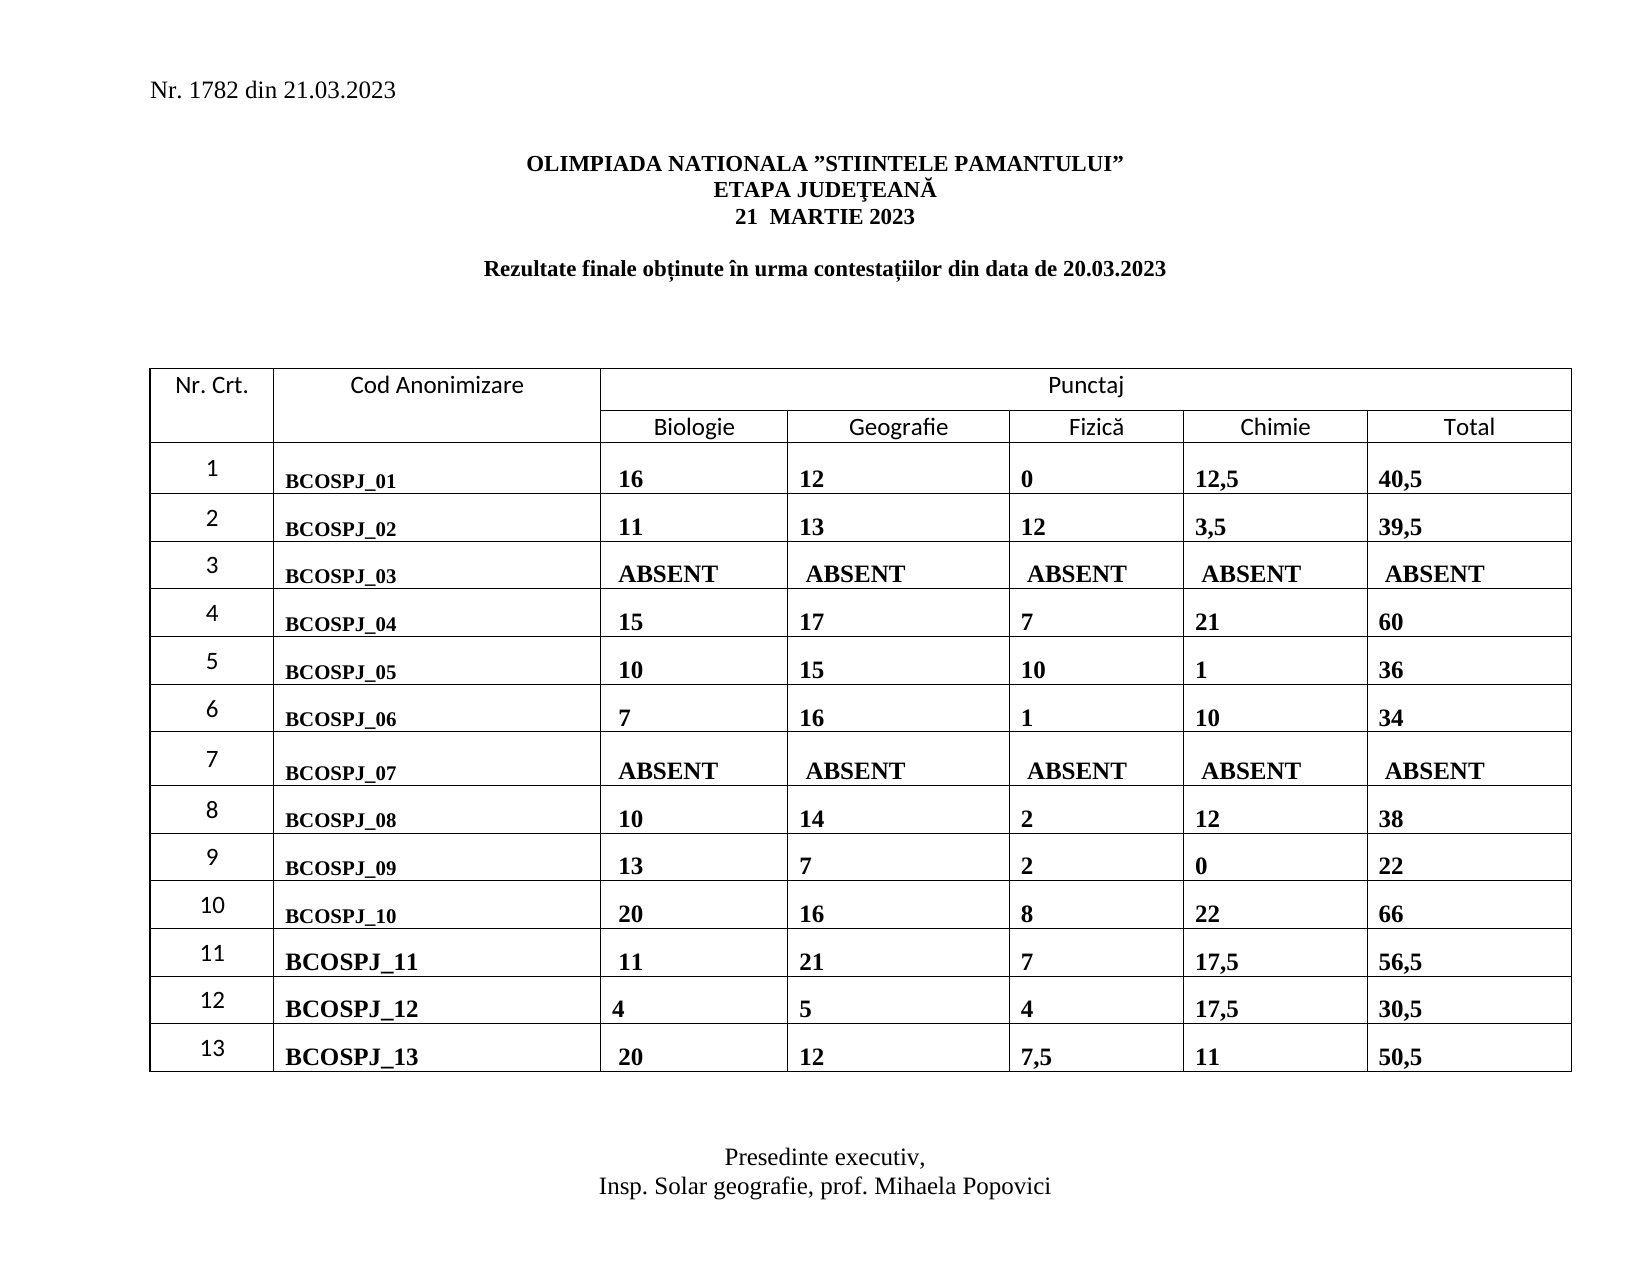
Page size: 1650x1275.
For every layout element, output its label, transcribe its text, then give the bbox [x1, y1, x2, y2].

table_cell ABSENT [1368, 542, 1571, 588]
table_header Nr. Crt. [151, 369, 273, 442]
table_cell ABSENT [1184, 732, 1367, 785]
text 21 MARTIE 2023 [150, 203, 1500, 229]
table_cell 1 [1184, 637, 1367, 684]
table_cell 66 [1368, 881, 1571, 928]
table_cell 1 [151, 443, 273, 493]
table_cell BCOSPJ_02 [274, 494, 600, 541]
text Rezultate finale obținute în urma contestațiilor din data de 20.03.2023 [150, 255, 1500, 282]
table_cell 17 [788, 589, 1009, 636]
table_cell 7 [601, 685, 787, 731]
table_cell BCOSPJ_07 [274, 732, 600, 785]
table_cell BCOSPJ_08 [274, 786, 600, 832]
table_cell 4 [601, 977, 787, 1023]
table_cell BCOSPJ_05 [274, 637, 600, 684]
table_cell ABSENT [788, 542, 1009, 588]
table_cell 50,5 [1368, 1024, 1571, 1071]
table_header Cod Anonimizare [274, 369, 600, 442]
table_cell 7 [1010, 929, 1183, 976]
table_cell 22 [1368, 834, 1571, 880]
table_cell 8 [1010, 881, 1183, 928]
table_cell 12 [788, 443, 1009, 493]
table_cell 10 [601, 786, 787, 832]
table_cell 21 [1184, 589, 1367, 636]
table_cell 17,5 [1184, 929, 1367, 976]
table_cell 10 [1184, 685, 1367, 731]
table_cell 9 [151, 834, 273, 880]
table_cell 0 [1010, 443, 1183, 493]
table_cell 40,5 [1368, 443, 1571, 493]
table_cell BCOSPJ_13 [274, 1024, 600, 1071]
table_cell 2 [151, 494, 273, 541]
table_cell Total [1368, 411, 1571, 442]
table_cell 34 [1368, 685, 1571, 731]
table_cell 22 [1184, 881, 1367, 928]
table_cell BCOSPJ_11 [274, 929, 600, 976]
table_cell 2 [1010, 786, 1183, 832]
table_cell 14 [788, 786, 1009, 832]
table_cell 12 [1010, 494, 1183, 541]
table_cell 15 [601, 589, 787, 636]
text ETAPA JUDEŢEANĂ [150, 176, 1500, 203]
text OLIMPIADA NATIONALA ”STIINTELE PAMANTULUI” [150, 150, 1500, 176]
table_cell 5 [788, 977, 1009, 1023]
table_cell 7 [151, 732, 273, 785]
table_cell 1 [1010, 685, 1183, 731]
table_cell Chimie [1184, 411, 1367, 442]
table_cell 39,5 [1368, 494, 1571, 541]
table_cell 4 [1010, 977, 1183, 1023]
table_cell 13 [788, 494, 1009, 541]
table_cell 20 [601, 1024, 787, 1071]
table_cell 5 [151, 637, 273, 684]
table_cell 12 [1184, 786, 1367, 832]
table_cell 17,5 [1184, 977, 1367, 1023]
table_cell 16 [601, 443, 787, 493]
table_cell 2 [1010, 834, 1183, 880]
table_cell 16 [788, 881, 1009, 928]
table_cell BCOSPJ_01 [274, 443, 600, 493]
table_cell 11 [601, 929, 787, 976]
table_cell 56,5 [1368, 929, 1571, 976]
table_cell 11 [1184, 1024, 1367, 1071]
table_cell 0 [1184, 834, 1367, 880]
table_cell 60 [1368, 589, 1571, 636]
table_cell 12,5 [1184, 443, 1367, 493]
table_cell BCOSPJ_12 [274, 977, 600, 1023]
table_cell 8 [151, 786, 273, 832]
table_cell 30,5 [1368, 977, 1571, 1023]
table_cell BCOSPJ_03 [274, 542, 600, 588]
table_cell 38 [1368, 786, 1571, 832]
table_cell 12 [788, 1024, 1009, 1071]
table_cell Geografie [788, 411, 1009, 442]
table_cell 13 [601, 834, 787, 880]
table_header Punctaj [601, 369, 1571, 410]
table_cell BCOSPJ_09 [274, 834, 600, 880]
table_cell 15 [788, 637, 1009, 684]
table_cell 10 [1010, 637, 1183, 684]
table_cell 7,5 [1010, 1024, 1183, 1071]
table_cell ABSENT [601, 732, 787, 785]
table_cell 6 [151, 685, 273, 731]
table_cell BCOSPJ_04 [274, 589, 600, 636]
table_cell 36 [1368, 637, 1571, 684]
table_cell 7 [1010, 589, 1183, 636]
table_cell 10 [601, 637, 787, 684]
table_cell 11 [151, 929, 273, 976]
table_cell ABSENT [1010, 732, 1183, 785]
table_cell ABSENT [788, 732, 1009, 785]
table_cell 21 [788, 929, 1009, 976]
table_cell 13 [151, 1024, 273, 1071]
table_cell BCOSPJ_06 [274, 685, 600, 731]
table_cell 3,5 [1184, 494, 1367, 541]
table_cell 3 [151, 542, 273, 588]
table_cell BCOSPJ_10 [274, 881, 600, 928]
table_cell Biologie [601, 411, 787, 442]
table_cell 12 [151, 977, 273, 1023]
table_cell ABSENT [601, 542, 787, 588]
table_cell Fizică [1010, 411, 1183, 442]
table_cell ABSENT [1184, 542, 1367, 588]
table_cell ABSENT [1368, 732, 1571, 785]
table_cell 10 [151, 881, 273, 928]
table_cell 20 [601, 881, 787, 928]
table_cell 7 [788, 834, 1009, 880]
table_cell ABSENT [1010, 542, 1183, 588]
table_cell 16 [788, 685, 1009, 731]
table_cell 11 [601, 494, 787, 541]
table_cell 4 [151, 589, 273, 636]
